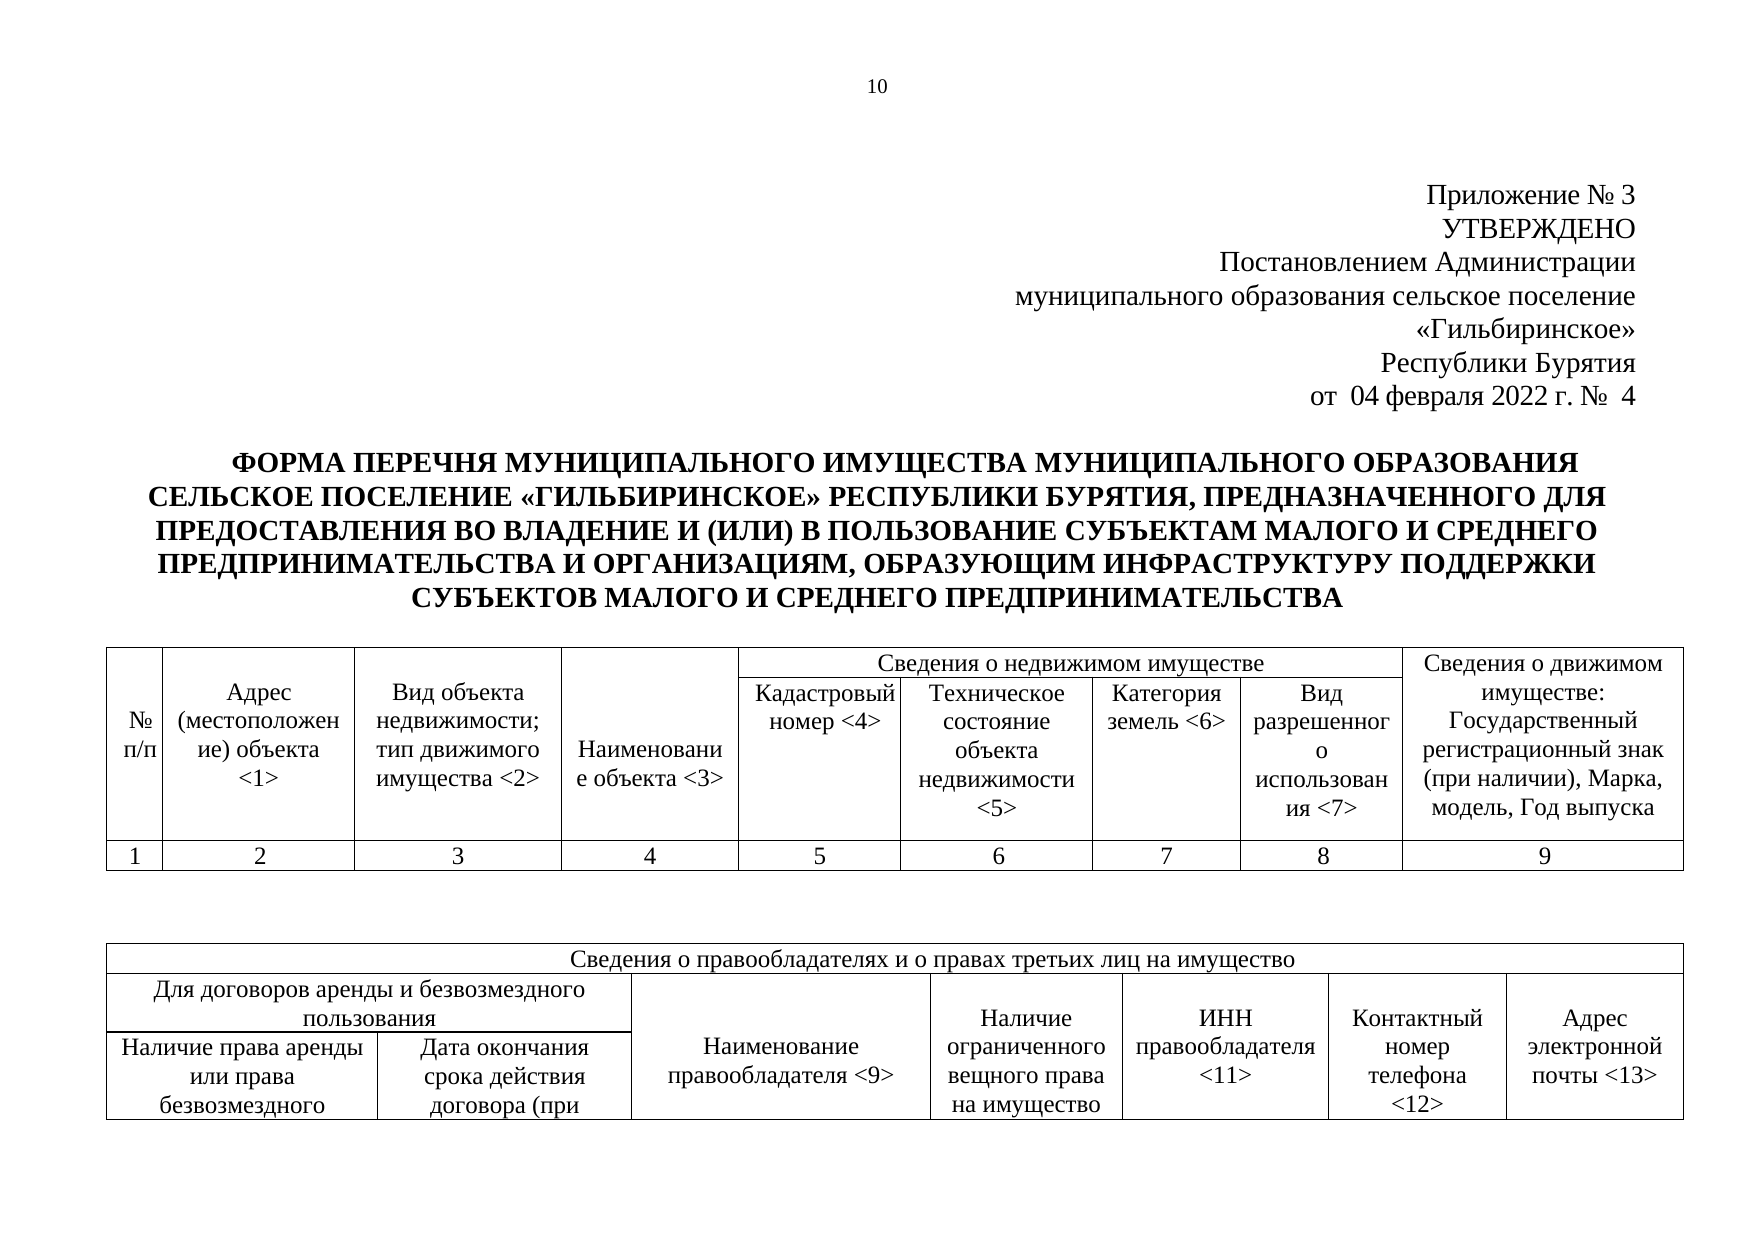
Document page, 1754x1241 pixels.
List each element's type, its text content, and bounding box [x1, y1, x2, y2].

table_cell 5 [739, 841, 900, 870]
table_cell Наименование правообладателя <9> [632, 974, 930, 1119]
table_cell Адрес электронной почты <13> [1507, 974, 1683, 1119]
table_header № п/п [107, 648, 162, 840]
table_cell Вид разрешенного использования <7> [1241, 678, 1402, 840]
table_cell Контактный номер телефона <12> [1329, 974, 1506, 1119]
table_cell Для договоров аренды и безвозмездного пользования [107, 974, 631, 1031]
table_cell 7 [1093, 841, 1240, 870]
text от 04 февраля 2022 г. № 4 [118, 378, 1636, 412]
table_header Адрес (местоположение) объекта <1> [163, 648, 354, 840]
table_cell 4 [562, 841, 738, 870]
table_cell 6 [901, 841, 1092, 870]
table_cell Кадастровый номер <4> [739, 678, 900, 840]
table_cell Наличие ограниченного вещного права на имущество <10> [931, 974, 1122, 1119]
table_cell 8 [1241, 841, 1402, 870]
table_header Наименование объекта <3> [562, 648, 738, 840]
table_header Сведения о правообладателях и о правах третьих лиц на имущество [107, 944, 1683, 973]
text «Гильбиринское» [118, 311, 1636, 345]
text ФОРМА ПЕРЕЧНЯ МУНИЦИПАЛЬНОГО ИМУЩЕСТВА МУНИЦИПАЛЬНОГО ОБРАЗОВАНИЯ СЕЛЬСКОЕ ПОСЕЛЕНИЕ «ГИЛЬБИРИНСКОЕ» РЕСПУБЛИКИ БУРЯТИЯ, ПРЕДНАЗНАЧЕННОГО ДЛЯ ПРЕДОСТАВЛЕНИЯ ВО ВЛАДЕНИЕ И (ИЛИ) В ПОЛЬЗОВАНИЕ СУБЪЕКТАМ МАЛОГО И СРЕДНЕГО ПРЕДПРИНИМАТЕЛЬСТВА И ОРГАНИЗАЦИЯМ, ОБРАЗУЮЩИМ ИНФРАСТРУКТУРУ ПОДДЕРЖКИ СУБЪЕКТОВ МАЛОГО И СРЕДНЕГО ПРЕДПРИНИМАТЕЛЬСТВА [118, 446, 1636, 613]
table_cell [378, 1033, 631, 1119]
table_header Вид объекта недвижимости; тип движимого имущества <2> [355, 648, 561, 840]
table_cell 1 [107, 841, 162, 870]
text муниципального образования сельское поселение [118, 278, 1636, 311]
text УТВЕРЖДЕНО [118, 211, 1636, 244]
table_cell 3 [355, 841, 561, 870]
table_cell 2 [163, 841, 354, 870]
text Постановлением Администрации [118, 244, 1636, 278]
table_cell ИНН правообладателя <11> [1123, 974, 1328, 1119]
table_cell Категория земель <6> [1093, 678, 1240, 840]
table_header Сведения о движимом имуществе: Государственный регистрационный знак (при наличии), Марка, модель, Год выпуска [1403, 648, 1683, 840]
text Республики Бурятия [118, 345, 1636, 378]
table_cell Техническое состояние объекта недвижимости<5> [901, 678, 1092, 840]
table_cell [107, 1033, 377, 1119]
table_header Сведения о недвижимом имуществе [739, 648, 1402, 677]
table_cell 9 [1403, 841, 1683, 870]
text Приложение № 3 [118, 177, 1636, 211]
